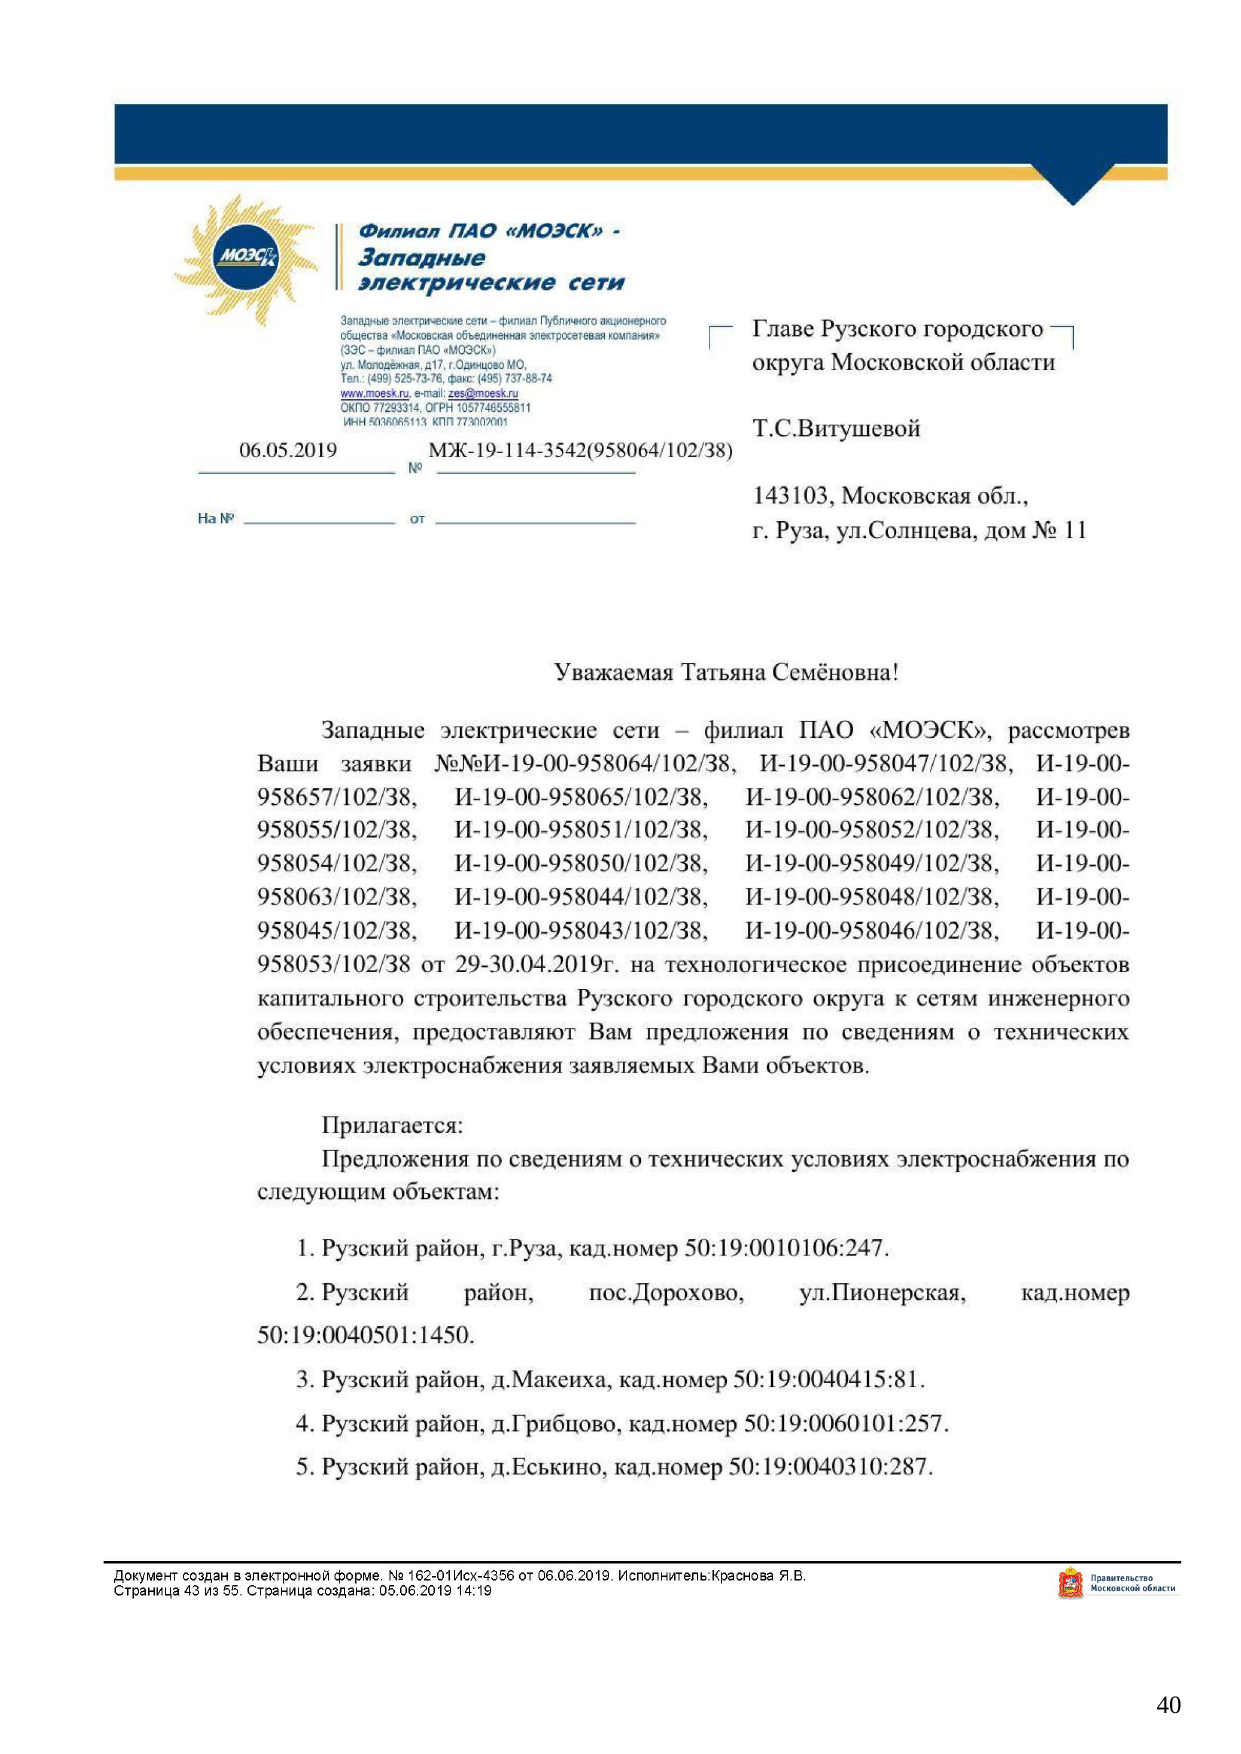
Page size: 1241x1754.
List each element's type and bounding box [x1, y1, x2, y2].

picture [103, 88, 1182, 1613]
